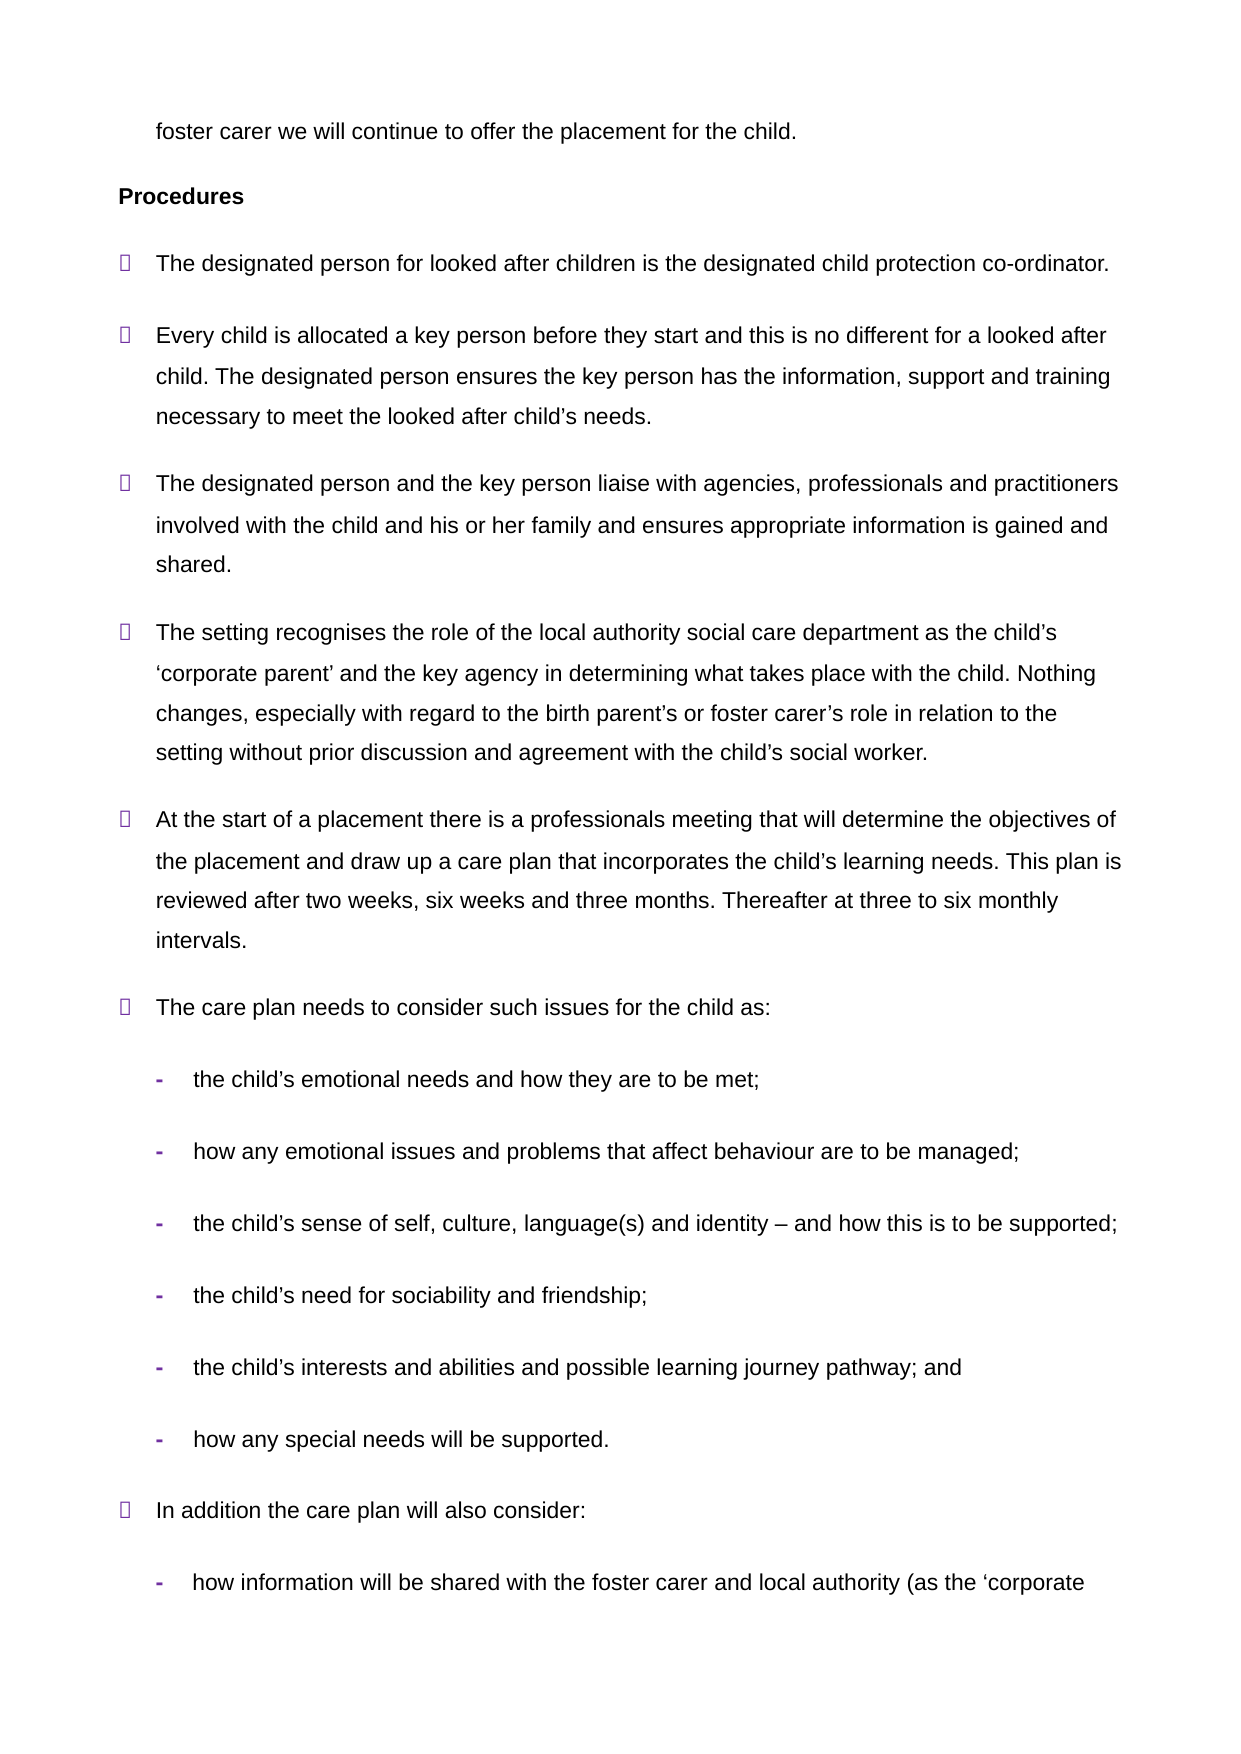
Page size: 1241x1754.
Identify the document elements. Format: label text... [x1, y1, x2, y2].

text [118, 118, 1122, 144]
text  The setting recognises the role of the local authority social care department as the child’s ‘corporate parent’ and the key agency in determining what takes place with the child. Nothing changes, especially with regard to the birth parent’s or foster carer’s role in relation to the setting without prior discussion and agreement with the child’s social worker. [118, 616, 1122, 765]
text - the child’s sense of self, culture, language(s) and identity – and how this is to be supported; [156, 1207, 1122, 1238]
text  In addition the care plan will also consider: [118, 1494, 1122, 1526]
text - the child’s interests and abilities and possible learning journey pathway; and [156, 1351, 1122, 1382]
text - how any special needs will be supported. [156, 1422, 1122, 1454]
text - the child’s emotional needs and how they are to be met; [156, 1063, 1122, 1094]
text  The care plan needs to consider such issues for the child as: [118, 991, 1122, 1022]
text - how any emotional issues and problems that affect behaviour are to be managed; [156, 1135, 1122, 1166]
text Procedures [118, 183, 1122, 209]
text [156, 1566, 1122, 1597]
text  The designated person for looked after children is the designated child protection co-ordinator. [118, 247, 1122, 278]
text  At the start of a placement there is a professionals meeting that will determine the objectives of the placement and draw up a care plan that incorporates the child’s learning needs. This plan is reviewed after two weeks, six weeks and three months. Thereafter at three to six monthly intervals. [118, 803, 1122, 953]
text - the child’s need for sociability and friendship; [156, 1279, 1122, 1310]
text  The designated person and the key person liaise with agencies, professionals and practitioners involved with the child and his or her family and ensures appropriate information is gained and shared. [118, 467, 1122, 577]
text  Every child is allocated a key person before they start and this is no different for a looked after child. The designated person ensures the key person has the information, support and training necessary to meet the looked after child’s needs. [118, 319, 1122, 429]
